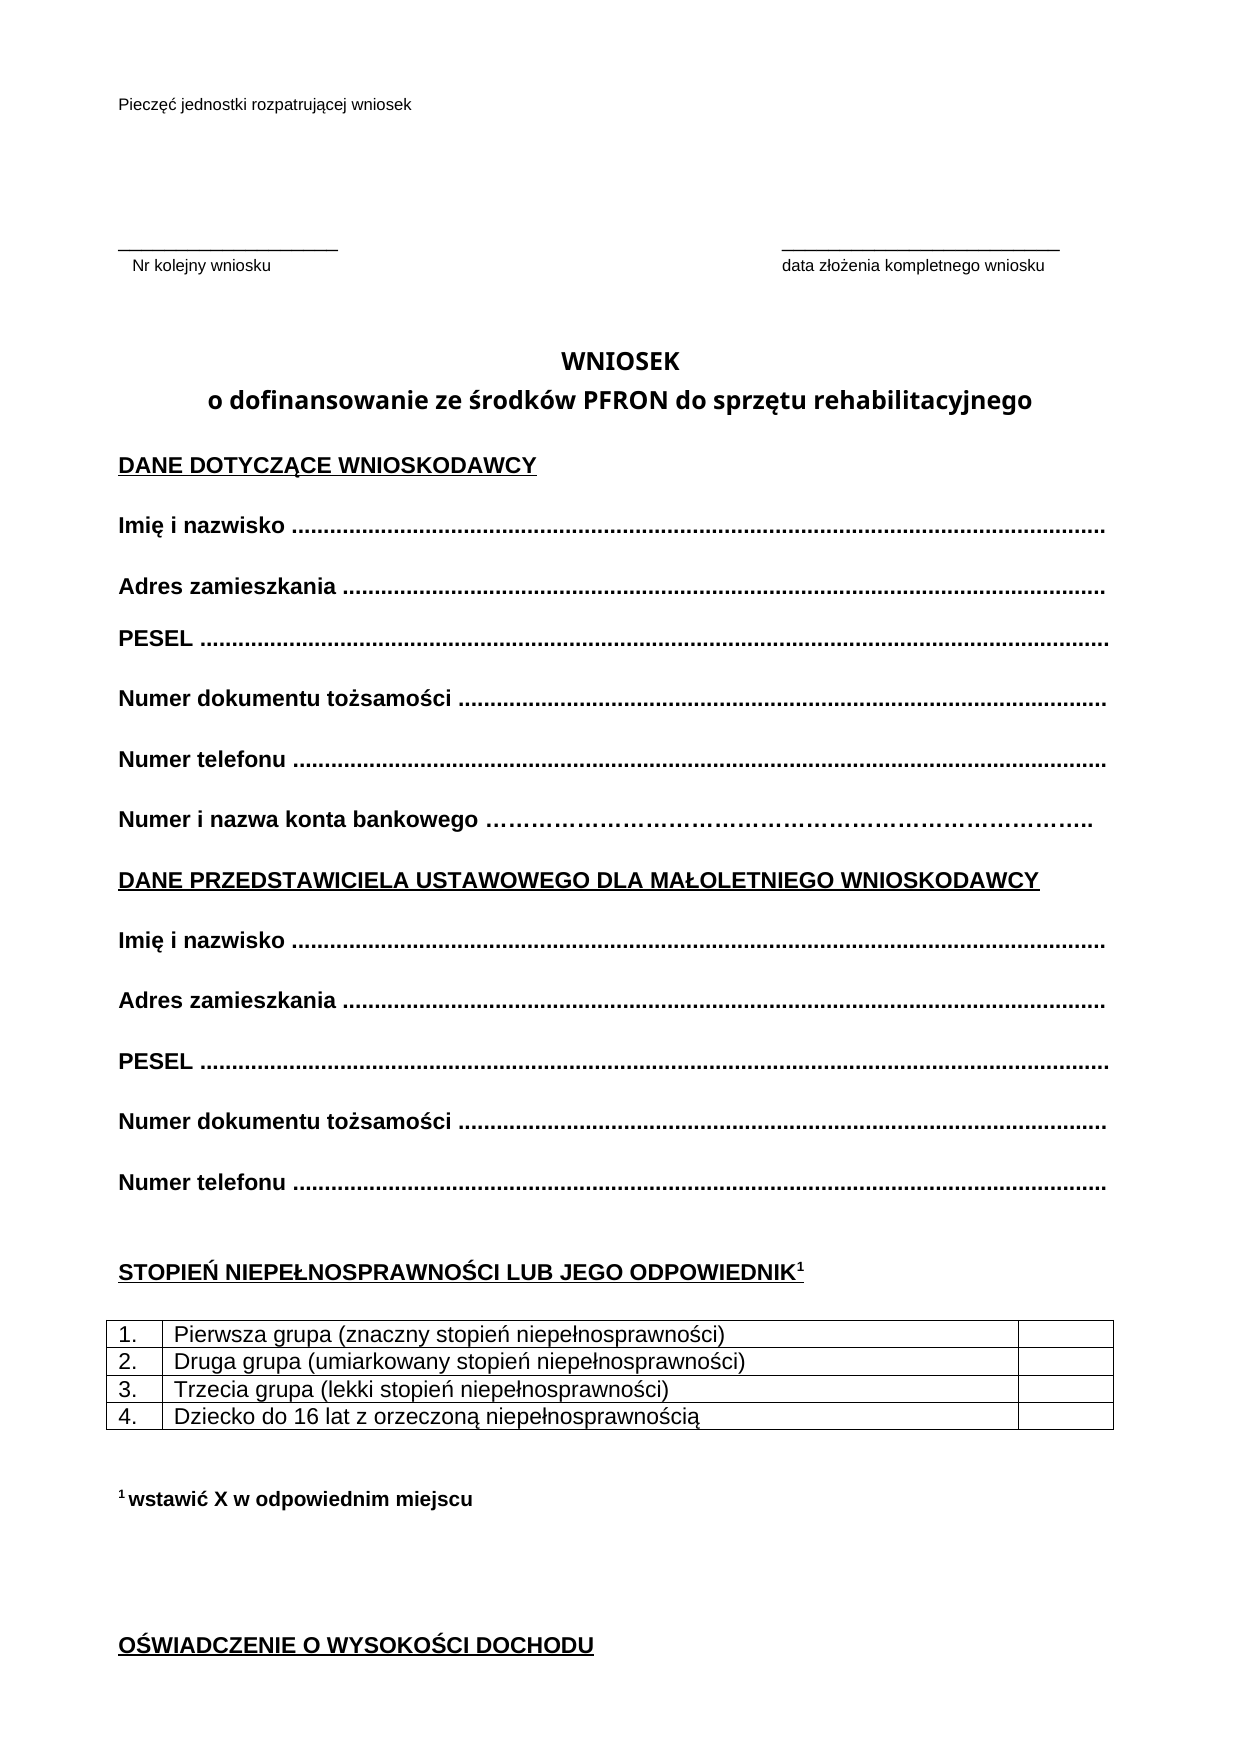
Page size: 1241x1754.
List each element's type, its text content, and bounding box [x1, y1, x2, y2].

text PESEL ............................................................................................................................................... [118, 1048, 1122, 1074]
text Pieczęć jednostki rozpatrującej wniosek [118, 94, 1122, 114]
table_cell Trzecia grupa (lekki stopień niepełnosprawności) [163, 1376, 1018, 1402]
table_cell Druga grupa (umiarkowany stopień niepełnosprawności) [163, 1348, 1018, 1374]
text Adres zamieszkania ........................................................................................................................ [118, 987, 1122, 1014]
text Imię i nazwisko ................................................................................................................................ [118, 512, 1122, 539]
text Numer dokumentu tożsamości ...................................................................................................... [118, 685, 1122, 712]
table_cell [1019, 1348, 1113, 1374]
text Numer i nazwa konta bankowego …………………………………………………………………….. [118, 806, 1122, 832]
table_header Pierwsza grupa (znaczny stopień niepełnosprawności) [163, 1321, 1018, 1347]
table_cell Dziecko do 16 lat z orzeczoną niepełnosprawnością [163, 1403, 1018, 1429]
text DANE DOTYCZĄCE WNIOSKODAWCY [118, 452, 1122, 478]
table_header 1. [107, 1321, 162, 1347]
text 1 wstawić X w odpowiednim miejscu [118, 1487, 1122, 1511]
text ___________________ ________________________ [118, 228, 1122, 252]
text o dofinansowanie ze środków PFRON do sprzętu rehabilitacyjnego [118, 382, 1122, 417]
text PESEL ............................................................................................................................................... [118, 625, 1122, 651]
text DANE PRZEDSTAWICIELA USTAWOWEGO DLA MAŁOLETNIEGO WNIOSKODAWCY [118, 867, 1122, 893]
table_cell 3. [107, 1376, 162, 1402]
text Numer dokumentu tożsamości ...................................................................................................... [118, 1108, 1122, 1134]
table_cell 2. [107, 1348, 162, 1374]
text WNIOSEK [118, 343, 1122, 377]
table_cell 4. [107, 1403, 162, 1429]
text OŚWIADCZENIE O WYSOKOŚCI DOCHODU [118, 1632, 1122, 1658]
table_header [1019, 1321, 1113, 1347]
text Numer telefonu ................................................................................................................................ [118, 746, 1122, 772]
text Nr kolejny wniosku data złożenia kompletnego wniosku [118, 255, 1122, 274]
text STOPIEŃ NIEPEŁNOSPRAWNOŚCI LUB JEGO ODPOWIEDNIK1 [118, 1259, 1122, 1286]
text Imię i nazwisko ................................................................................................................................ [118, 927, 1122, 953]
text Adres zamieszkania ........................................................................................................................ [118, 573, 1122, 599]
table_cell [1019, 1376, 1113, 1402]
text Numer telefonu ................................................................................................................................ [118, 1169, 1122, 1195]
table_cell [1019, 1403, 1113, 1429]
